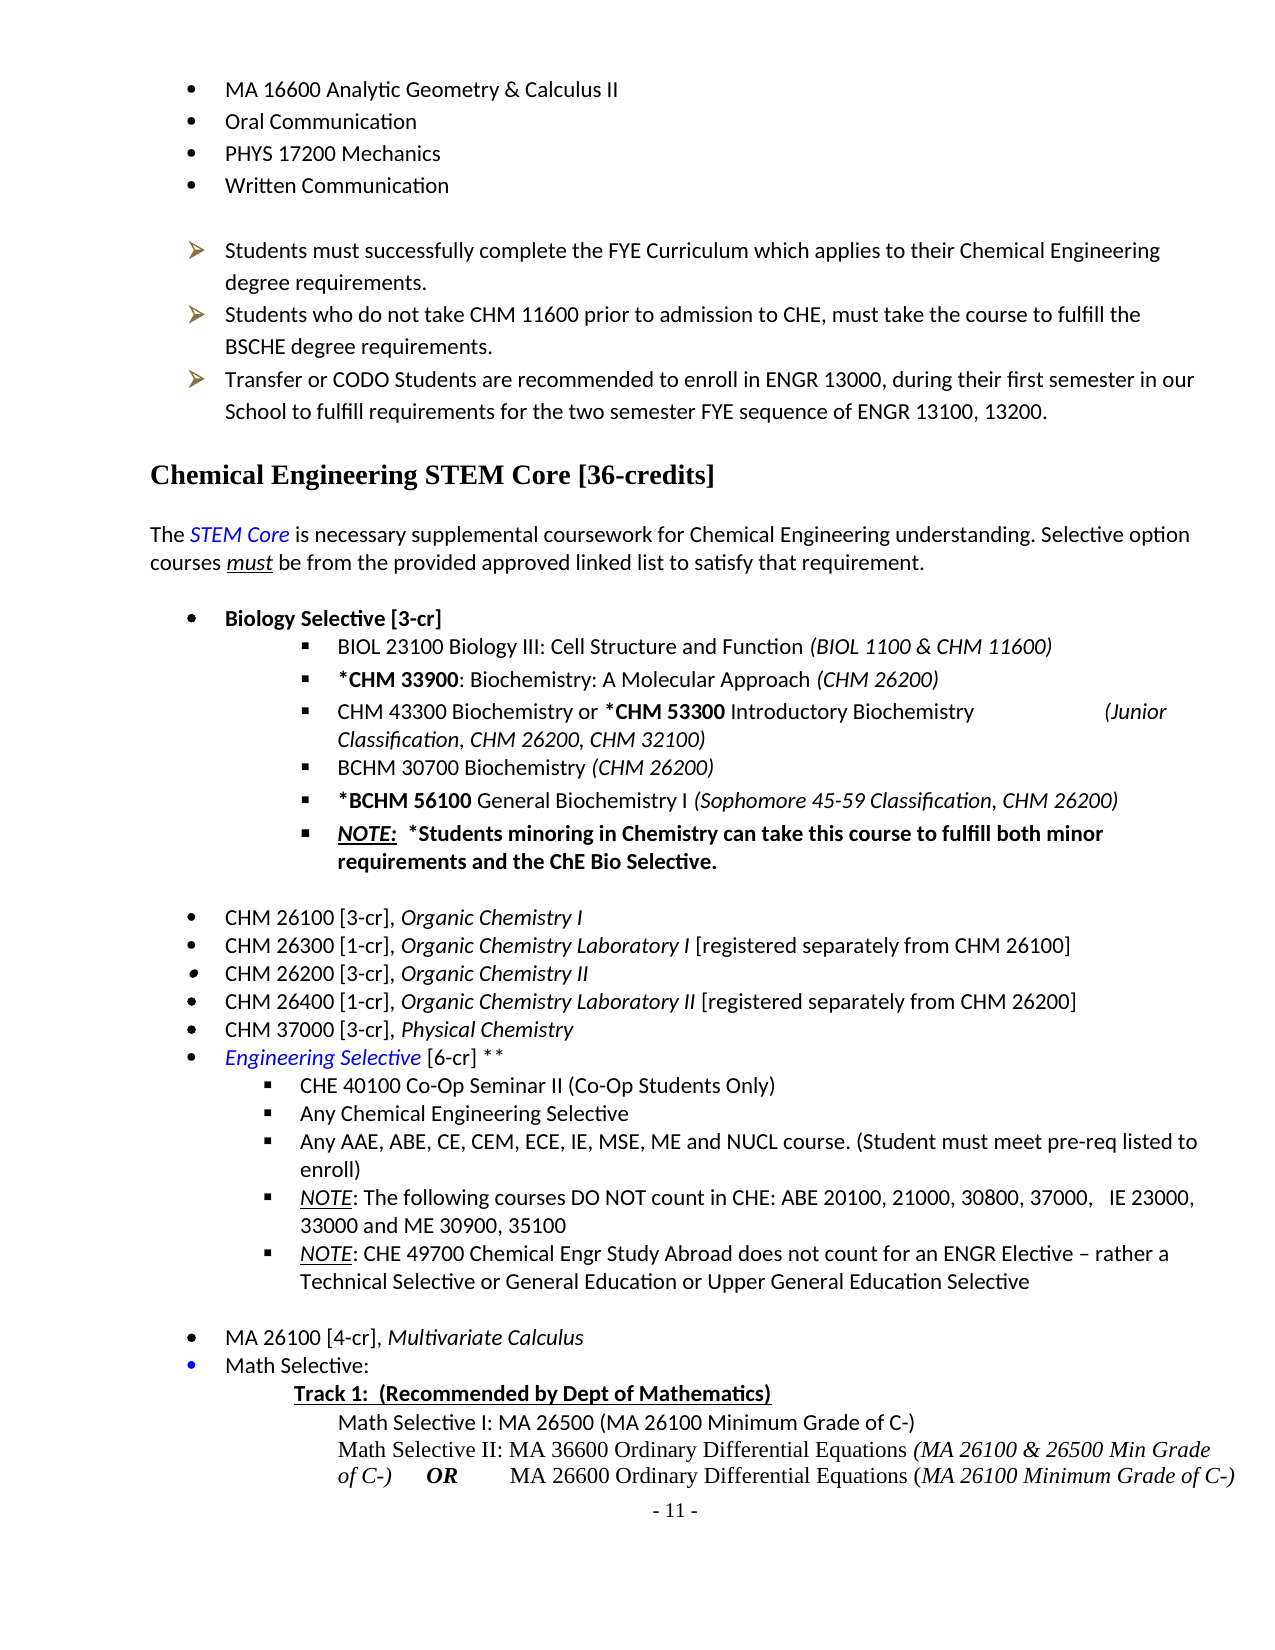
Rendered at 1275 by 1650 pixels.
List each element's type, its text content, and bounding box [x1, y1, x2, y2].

list NOTE: The following courses DO NOT count in CHE: ABE 20100, 21000, 30800, 37000, IE 23000, 33000 and ME 30900, 35100 [262, 1183, 1200, 1239]
table_cell *BCHM 56100 General Biochemistry I (Sophomore 45-59 Classification, CHM 26200) [139, 786, 1202, 819]
list CHM 26400 [1-cr], Organic Chemistry Laboratory II [registered separately from CHM 26200] [187, 987, 1200, 1015]
table_cell CHM 43300 Biochemistry or *CHM 53300 Introductory Biochemistry (Junior Classification, CHM 26200, CHM 32100) [139, 698, 1202, 753]
list Biology Selective [3-cr] [187, 604, 1200, 632]
list Oral Communication [187, 107, 1200, 135]
list PHYS 17200 Mechanics [187, 139, 1200, 167]
list NOTE: *Students minoring in Chemistry can take this course to fulfill both minor requirements and the ChE Bio Selective. [300, 819, 1200, 875]
text The STEM Core is necessary supplemental coursework for Chemical Engineering understanding. Selective option courses must be from the provided approved linked list to satisfy that requirement. [150, 520, 1200, 576]
list CHM 26200 [3-cr], Organic Chemistry II [187, 959, 1200, 987]
list Written Communication [187, 172, 1200, 199]
list Students who do not take CHM 11600 prior to admission to CHE, must take the course to fulfill the BSCHE degree requirements. [187, 300, 1200, 361]
list NOTE: CHE 49700 Chemical Engr Study Abroad does not count for an ENGR Elective – rather a Technical Selective or General Education or Upper General Education Selective [262, 1239, 1200, 1296]
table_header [245, 1380, 1275, 1488]
table_header BIOL 23100 Biology III: Cell Structure and Function (BIOL 1100 & CHM 11600) [139, 632, 1202, 665]
list Any AAE, ABE, CE, CEM, ECE, IE, MSE, ME and NUCL course. (Student must meet pre-req listed to enroll) [262, 1127, 1200, 1183]
table_cell *CHM 33900: Biochemistry: A Molecular Approach (CHM 26200) [139, 665, 1202, 697]
list Any Chemical Engineering Selective [262, 1099, 1200, 1127]
list MA 26100 [4-cr], Multivariate Calculus [187, 1323, 1200, 1352]
list Transfer or CODO Students are recommended to enroll in ENGR 13000, during their first semester in our School to fulfill requirements for the two semester FYE sequence of ENGR 13100, 13200. [187, 365, 1200, 425]
list CHM 26100 [3-cr], Organic Chemistry I [187, 903, 1200, 931]
list Engineering Selective [6-cr] ** [187, 1043, 1200, 1071]
list Math Selective: [187, 1352, 1200, 1379]
list CHM 26300 [1-cr], Organic Chemistry Laboratory I [registered separately from CHM 26100] [187, 931, 1200, 959]
list Students must successfully complete the FYE Curriculum which applies to their Chemical Engineering degree requirements. [187, 236, 1200, 296]
list CHM 37000 [3-cr], Physical Chemistry [187, 1015, 1200, 1043]
list CHE 40100 Co-Op Seminar II (Co-Op Students Only) [262, 1071, 1200, 1099]
table_cell BCHM 30700 Biochemistry (CHM 26200) [139, 754, 1202, 786]
list MA 16600 Analytic Geometry & Calculus II [187, 75, 1200, 103]
subtitle Chemical Engineering STEM Core [36-credits] [150, 458, 1200, 491]
